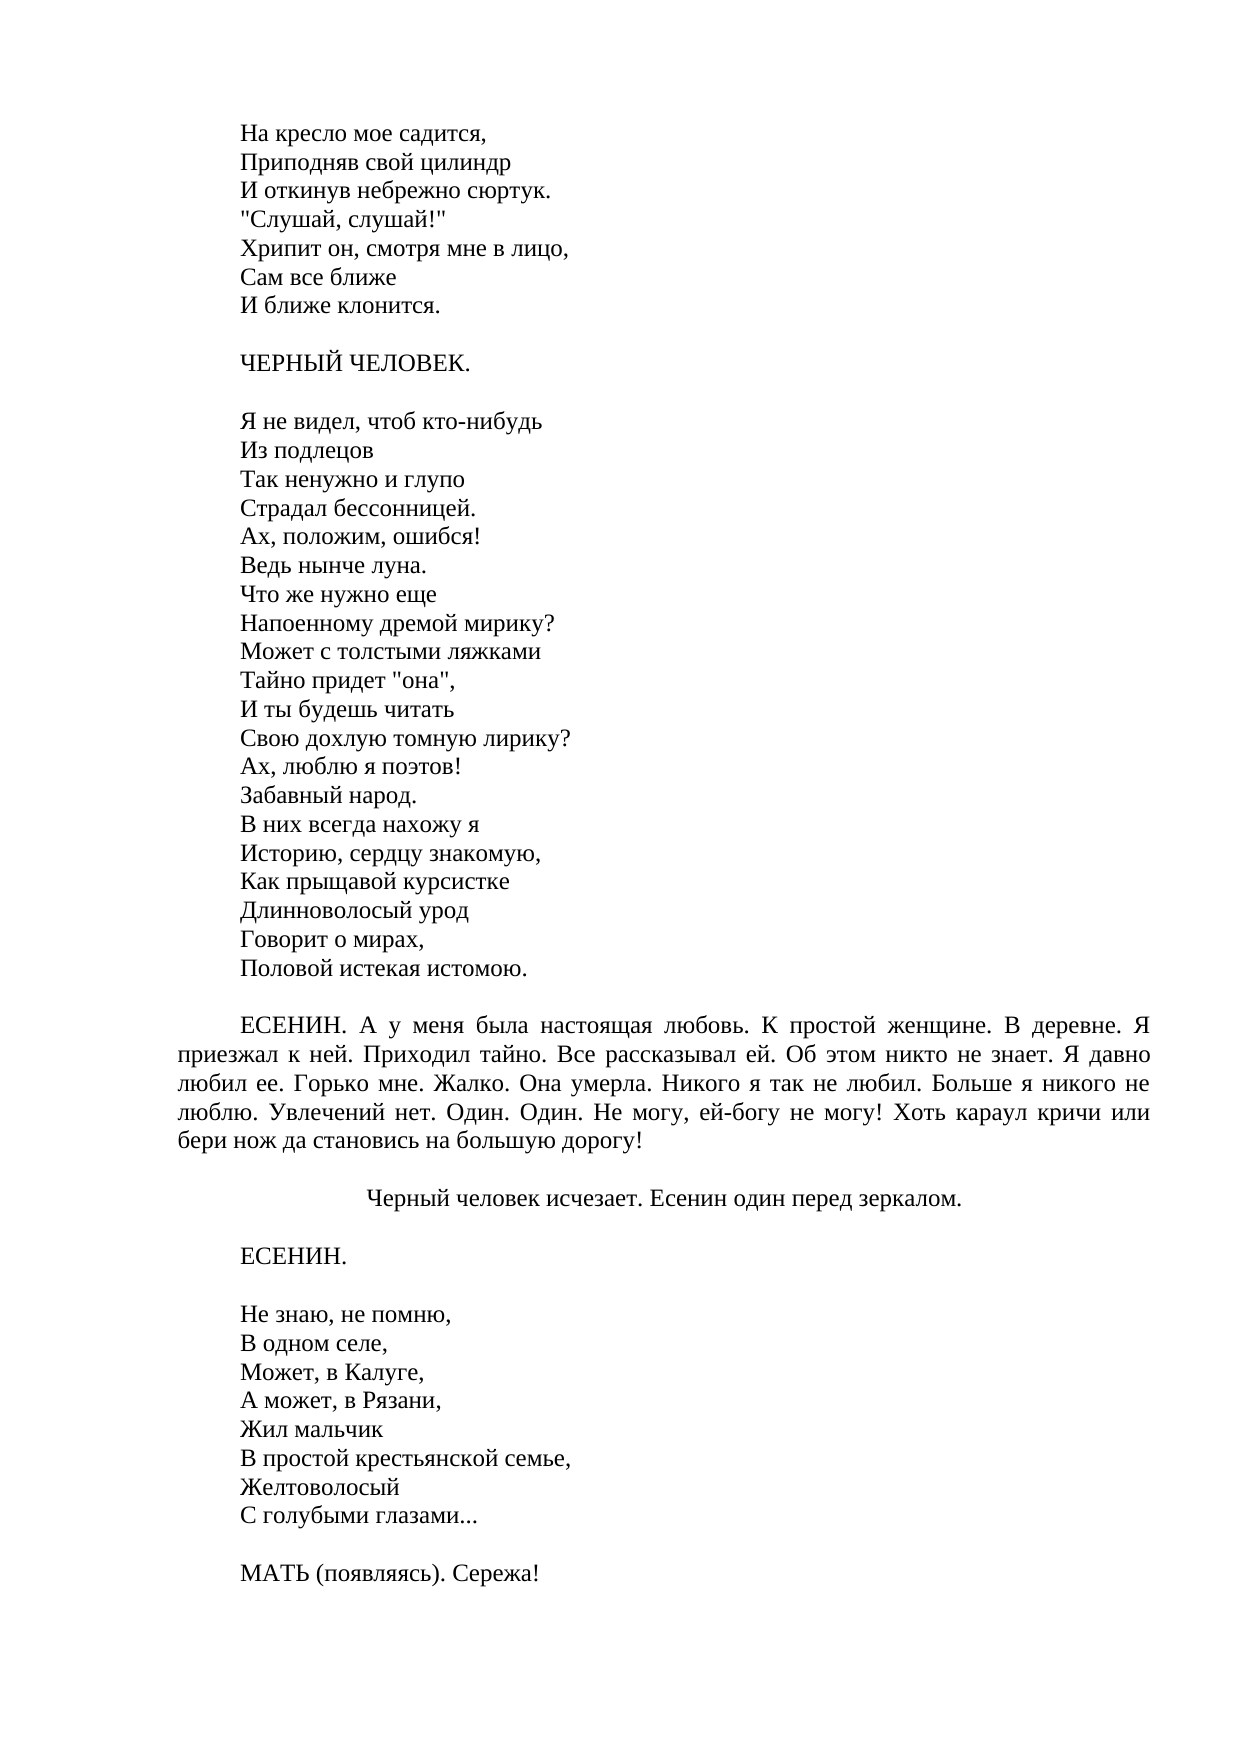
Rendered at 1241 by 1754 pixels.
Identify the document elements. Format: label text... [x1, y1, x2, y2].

text Из подлецов [177, 435, 1152, 464]
text И откинув небрежно сюртук. [177, 176, 1152, 204]
text Может с толстыми ляжками [177, 636, 1152, 665]
text Сам все ближе [177, 262, 1152, 291]
text Говорит о мирах, [177, 924, 1152, 953]
text Историю, сердцу знакомую, [177, 838, 1152, 866]
text Может, в Калуге, [177, 1357, 1152, 1386]
text Забавный народ. [177, 780, 1152, 809]
text Как прыщавой курсистке [177, 866, 1152, 895]
text Жил мальчик [177, 1414, 1152, 1443]
text Свою дохлую томную лирику? [177, 723, 1152, 751]
text ЕСЕНИН. А у меня была настоящая любовь. К простой женщине. В деревне. Я приезжал к ней. Приходил тайно. Все рассказывал ей. Об этом никто не знает. Я давно любил ее. Горько мне. Жалко. Она умерла. Никого я так не любил. Больше я никого не люблю. Увлечений нет. Один. Один. Не могу, ей-богу не могу! Хоть караул кричи или бери нож да становись на большую дорогу! [177, 1011, 1152, 1154]
text Черный человек исчезает. Есенин один перед зеркалом. [177, 1183, 1152, 1212]
text Хрипит он, смотря мне в лицо, [177, 233, 1152, 262]
text Страдал бессонницей. [177, 493, 1152, 521]
text Длинноволосый урод [177, 895, 1152, 924]
text Половой истекая истомою. [177, 953, 1152, 981]
text Не знаю, не помню, [177, 1299, 1152, 1328]
text В простой крестьянской семье, [177, 1443, 1152, 1472]
text И ты будешь читать [177, 694, 1152, 723]
text В них всегда нахожу я [177, 809, 1152, 838]
text Ведь нынче луна. [177, 550, 1152, 579]
text Приподняв свой цилиндр [177, 147, 1152, 176]
text ЧЕРНЫЙ ЧЕЛОВЕК. [177, 348, 1152, 377]
text ЕСЕНИН. [177, 1241, 1152, 1270]
text МАТЬ (появляясь). Сережа! [177, 1558, 1152, 1587]
text Ах, положим, ошибся! [177, 521, 1152, 550]
text С голубыми глазами... [177, 1501, 1152, 1529]
text "Слушай, слушай!" [177, 204, 1152, 233]
text И ближе клонится. [177, 291, 1152, 319]
text Напоенному дремой мирику? [177, 608, 1152, 636]
text В одном селе, [177, 1328, 1152, 1357]
text Желтоволосый [177, 1472, 1152, 1501]
text Так ненужно и глупо [177, 464, 1152, 493]
text Тайно придет "она", [177, 665, 1152, 694]
text Ах, люблю я поэтов! [177, 751, 1152, 780]
text Я не видел, чтоб кто-нибудь [177, 406, 1152, 435]
text А может, в Рязани, [177, 1386, 1152, 1414]
text Что же нужно еще [177, 579, 1152, 608]
text На кресло мое садится, [177, 118, 1152, 147]
